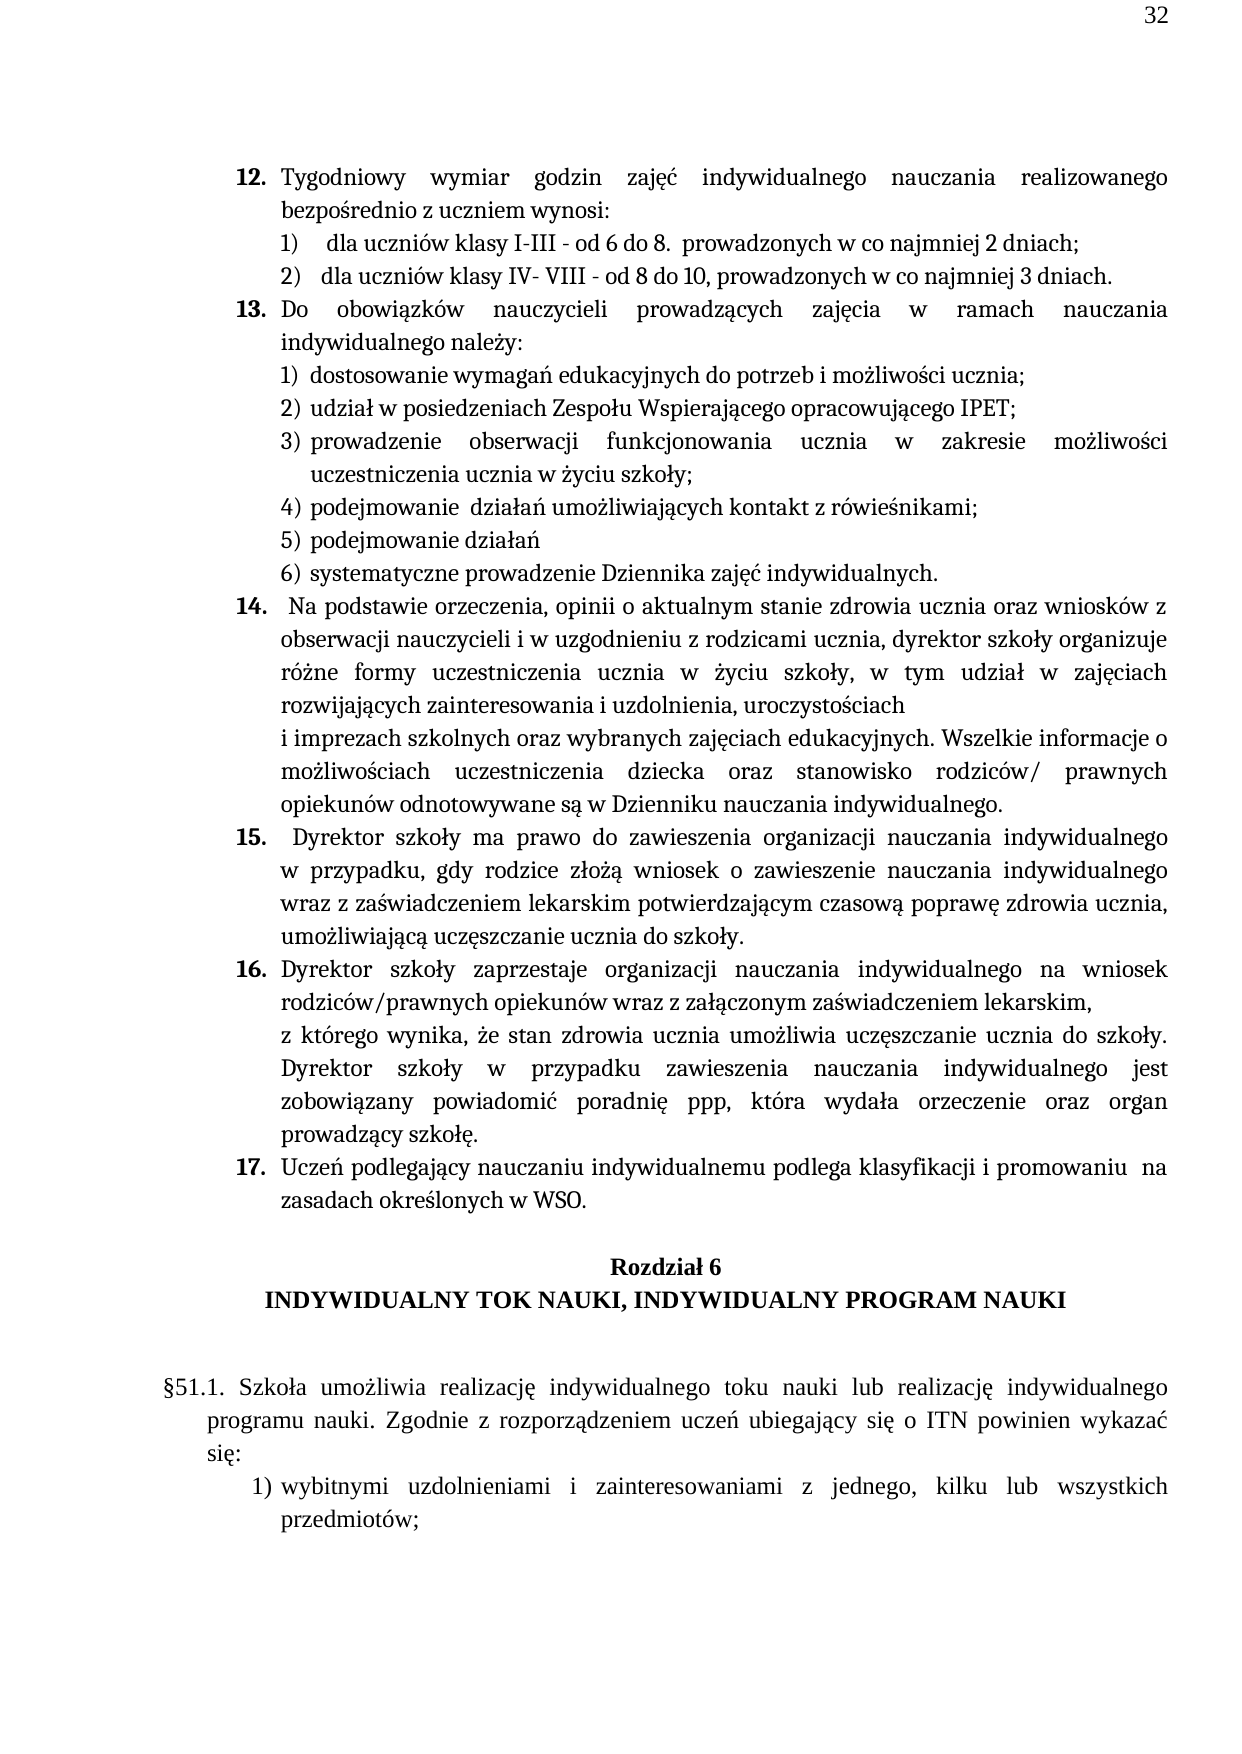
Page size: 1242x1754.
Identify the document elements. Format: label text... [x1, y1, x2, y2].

list udział w posiedzeniach Zespołu Wspierającego opracowującego IPET; [281, 394, 1169, 422]
list wybitnymi uzdolnieniami i zainteresowaniami z jednego, kilku lub wszystkich przedmiotów; [251, 1471, 1169, 1533]
list dla uczniów klasy IV- VIII - od 8 do 10, prowadzonych w co najmniej 3 dniach. [281, 262, 1169, 290]
list podejmowanie działań umożliwiających kontakt z rówieśnikami; [281, 493, 1169, 521]
text §51.1. Szkoła umożliwia realizację indywidualnego toku nauki lub realizację indywidualnego programu nauki. Zgodnie z rozporządzeniem uczeń ubiegający się o ITN powinien wykazać się: [162, 1372, 1169, 1467]
list podejmowanie działań [281, 526, 1169, 554]
text i imprezach szkolnych oraz wybranych zajęciach edukacyjnych. Wszelkie informacje o możliwościach uczestniczenia dziecka oraz stanowisko rodziców/ prawnych opiekunów odnotowywane są w Dzienniku nauczania indywidualnego. [281, 724, 1169, 819]
list prowadzenie obserwacji funkcjonowania ucznia w zakresie możliwości uczestniczenia ucznia w życiu szkoły; [281, 427, 1169, 488]
list dostosowanie wymagań edukacyjnych do potrzeb i możliwości ucznia; [281, 361, 1169, 389]
list systematyczne prowadzenie Dziennika zajęć indywidualnych. [281, 559, 1169, 587]
list Do obowiązków nauczycieli prowadzących zajęcia w ramach nauczania indywidualnego należy: [236, 294, 1169, 356]
list Na podstawie orzeczenia, opinii o aktualnym stanie zdrowia ucznia oraz wniosków z obserwacji nauczycieli i w uzgodnieniu z rodzicami ucznia, dyrektor szkoły organizuje różne formy uczestniczenia ucznia w życiu szkoły, w tym udział w zajęciach rozwijających zainteresowania i uzdolnienia, uroczystościach [236, 592, 1169, 719]
list Dyrektor szkoły ma prawo do zawieszenia organizacji nauczania indywidualnego w przypadku, gdy rodzice złożą wniosek o zawieszenie nauczania indywidualnego wraz z zaświadczeniem lekarskim potwierdzającym czasową poprawę zdrowia ucznia, umożliwiającą uczęszczanie ucznia do szkoły. [236, 823, 1169, 951]
list Tygodniowy wymiar godzin zajęć indywidualnego nauczania realizowanego bezpośrednio z uczniem wynosi: [236, 162, 1169, 224]
list Uczeń podlegający nauczaniu indywidualnemu podlega klasyfikacji i promowaniu na zasadach określonych w WSO. [236, 1153, 1169, 1215]
subtitle Rozdział 6 INDYWIDUALNY TOK NAUKI, INDYWIDUALNY PROGRAM NAUKI [162, 1252, 1169, 1314]
list dla uczniów klasy I-III - od 6 do 8. prowadzonych w co najmniej 2 dniach; [281, 228, 1169, 257]
list Dyrektor szkoły zaprzestaje organizacji nauczania indywidualnego na wniosek rodziców/prawnych opiekunów wraz z załączonym zaświadczeniem lekarskim, [236, 955, 1169, 1017]
text z którego wynika, że stan zdrowia ucznia umożliwia uczęszczanie ucznia do szkoły. Dyrektor szkoły w przypadku zawieszenia nauczania indywidualnego jest zobowiązany powiadomić poradnię ppp, która wydała orzeczenie oraz organ prowadzący szkołę. [281, 1021, 1169, 1149]
